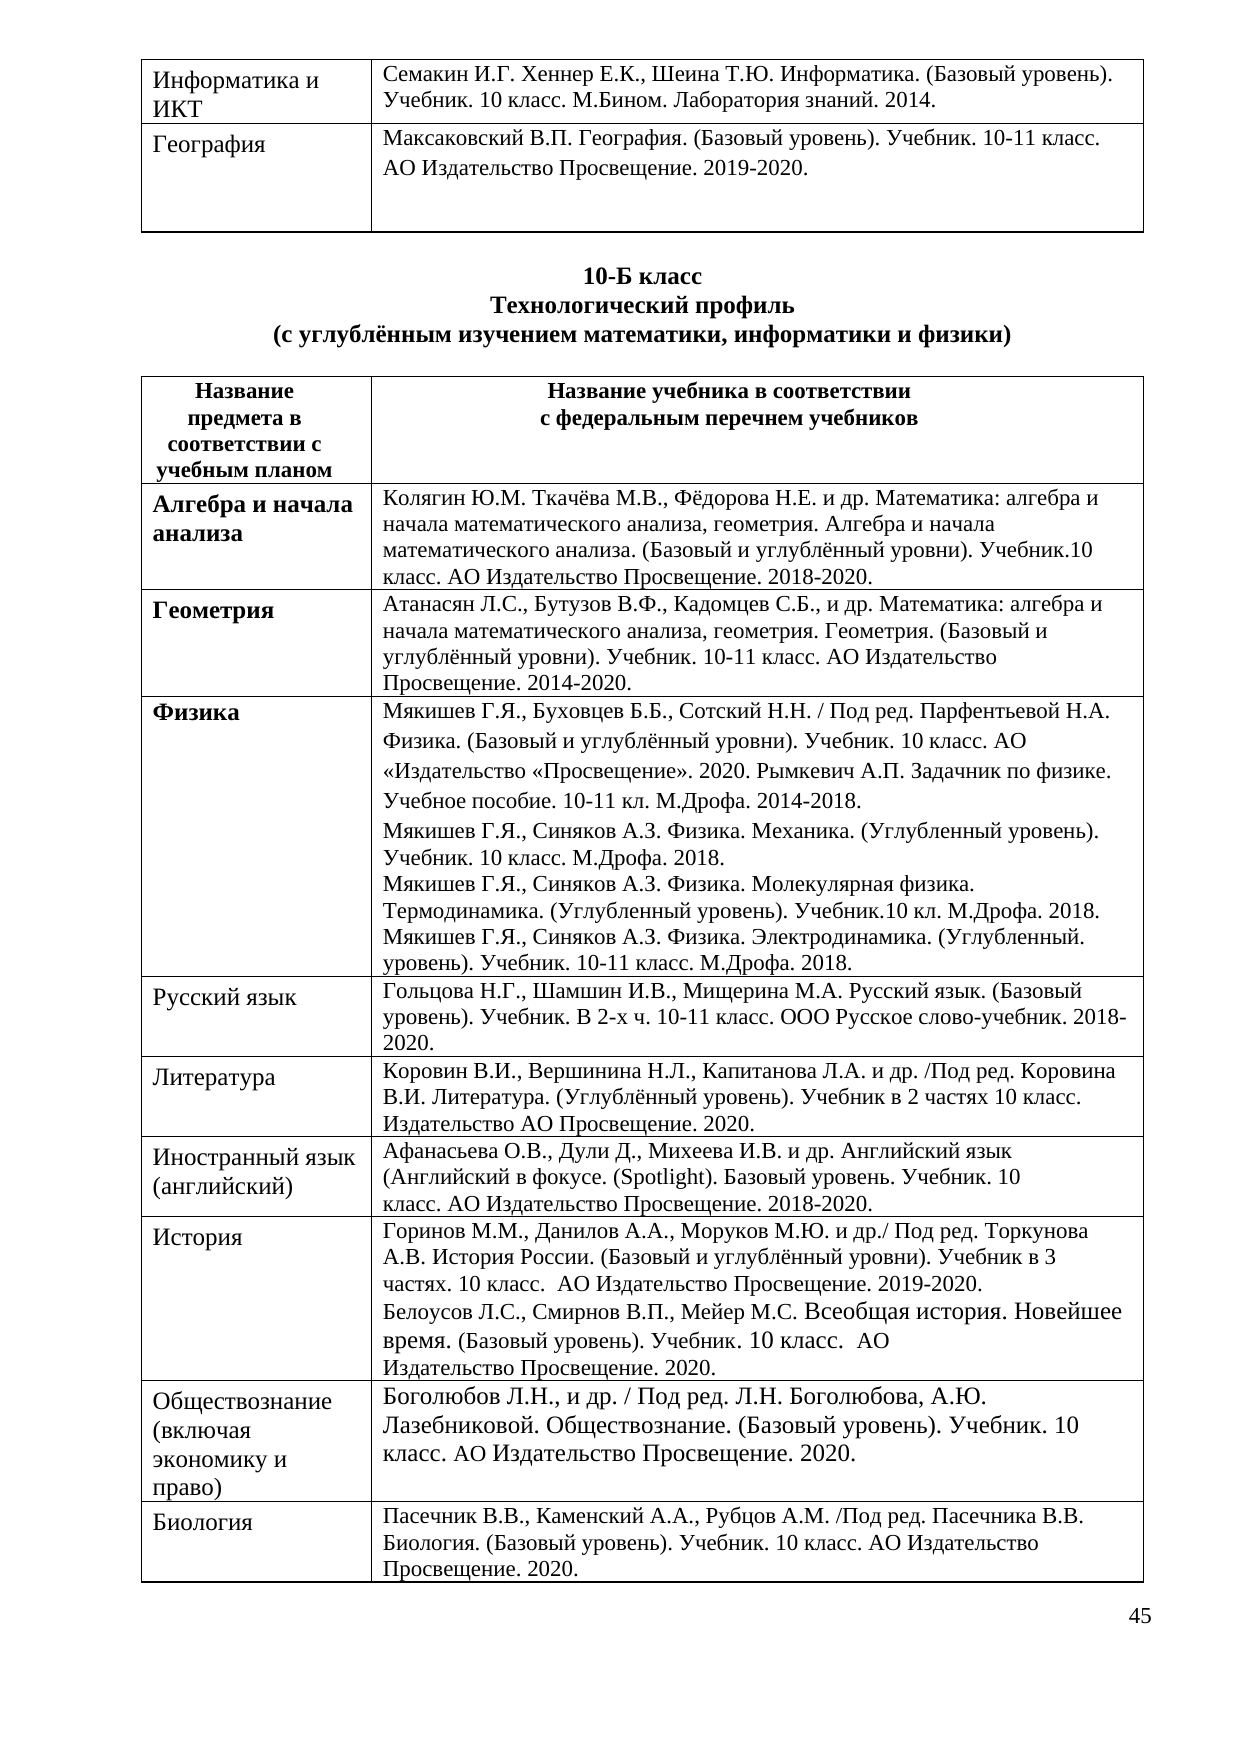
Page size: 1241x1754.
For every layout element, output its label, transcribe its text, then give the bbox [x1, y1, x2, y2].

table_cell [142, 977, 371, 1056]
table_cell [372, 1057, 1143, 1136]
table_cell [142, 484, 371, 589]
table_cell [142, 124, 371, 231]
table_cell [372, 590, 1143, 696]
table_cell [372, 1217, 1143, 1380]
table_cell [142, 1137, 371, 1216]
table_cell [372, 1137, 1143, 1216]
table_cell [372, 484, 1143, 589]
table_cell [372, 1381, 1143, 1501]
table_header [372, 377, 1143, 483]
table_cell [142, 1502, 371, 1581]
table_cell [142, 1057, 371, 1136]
text (с углублённым изучением математики, информатики и физики) [133, 319, 1152, 347]
text 10-Б класс [133, 261, 1152, 290]
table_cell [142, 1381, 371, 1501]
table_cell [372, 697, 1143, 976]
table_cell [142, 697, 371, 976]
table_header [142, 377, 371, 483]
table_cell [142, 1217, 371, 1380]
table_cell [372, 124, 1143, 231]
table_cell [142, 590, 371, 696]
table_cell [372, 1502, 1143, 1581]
text Технологический профиль [133, 290, 1152, 319]
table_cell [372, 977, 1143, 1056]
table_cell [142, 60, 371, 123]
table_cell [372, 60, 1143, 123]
